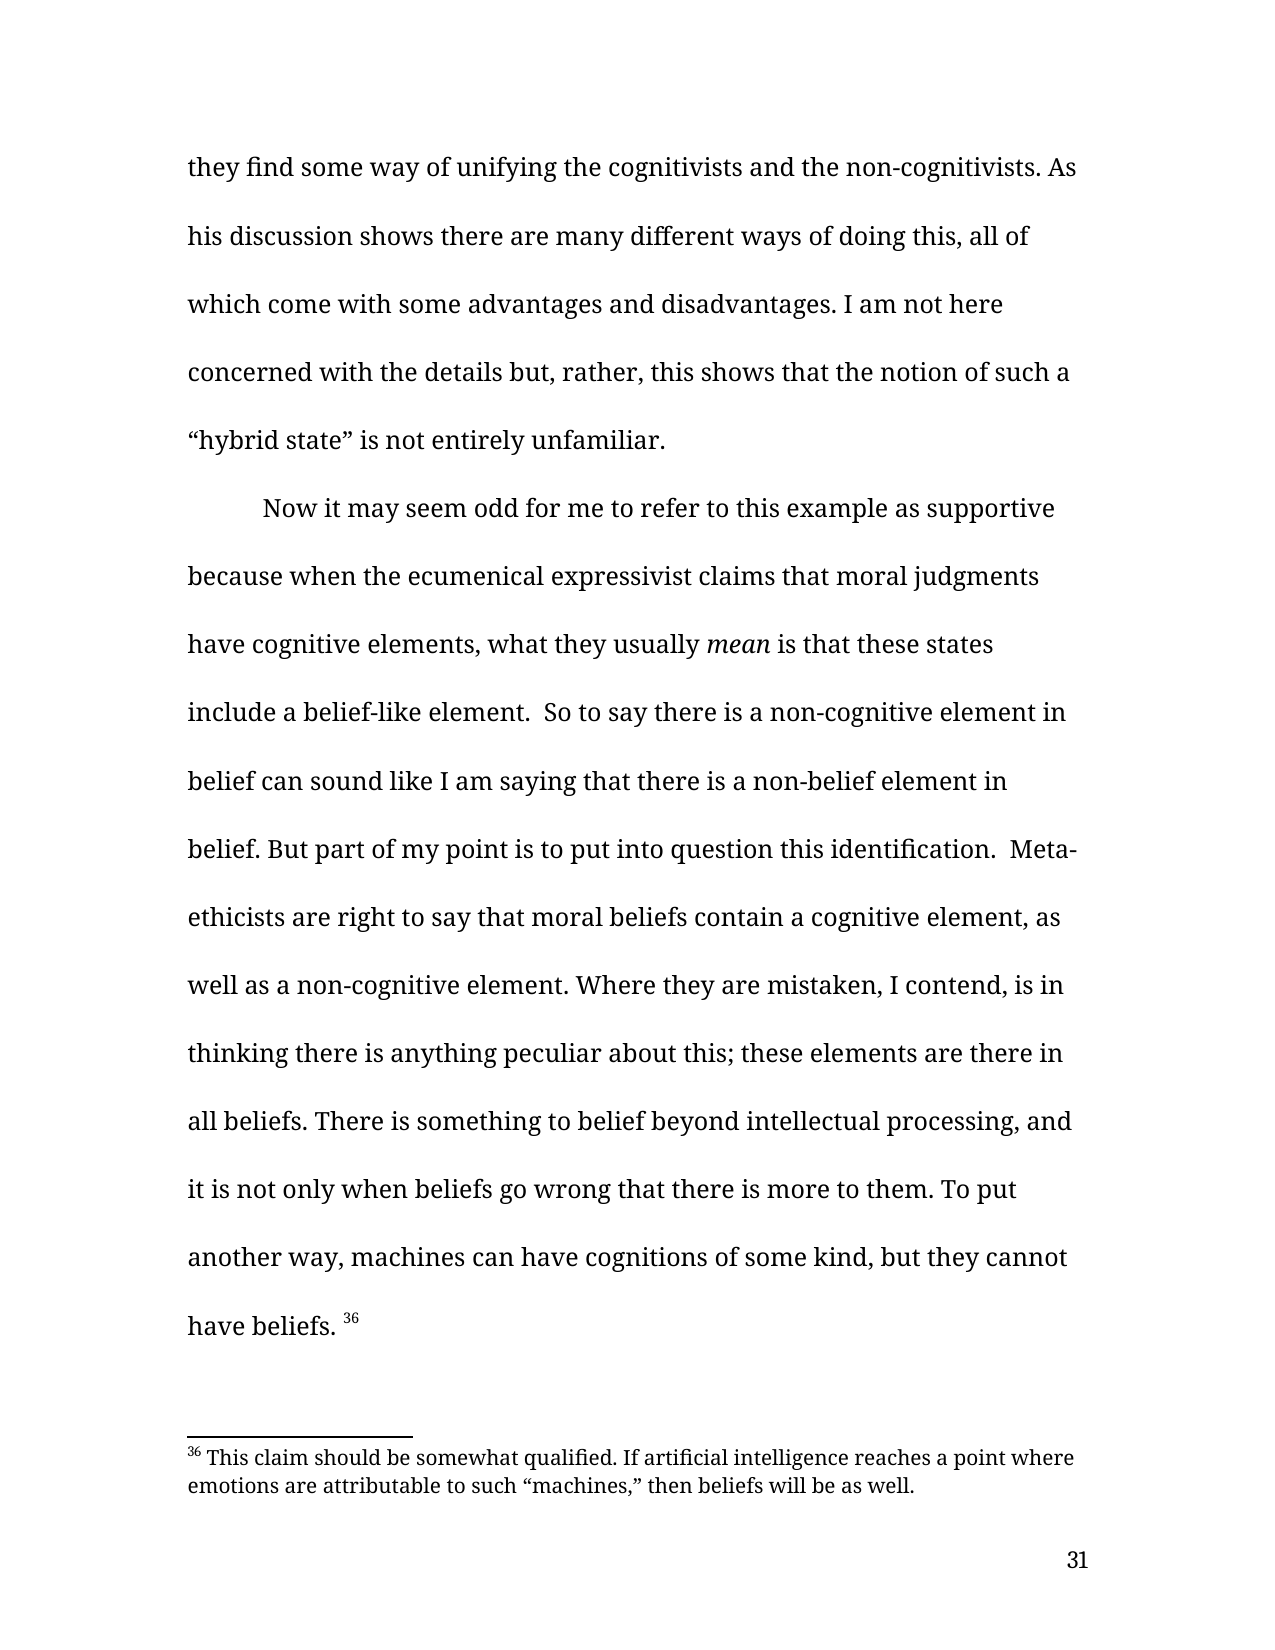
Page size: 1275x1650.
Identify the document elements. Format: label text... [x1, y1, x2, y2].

text Now it may seem odd for me to refer to this example as supportive because when the ecumenical expressivist claims that moral judgments have cognitive elements, what they usually mean is that these states include a belief-like element. So to say there is a non-cognitive element in belief can sound like I am saying that there is a non-belief element in belief. But part of my point is to put into question this identification. Meta-ethicists are right to say that moral beliefs contain a cognitive element, as well as a non-cognitive element. Where they are mistaken, I contend, is in thinking there is anything peculiar about this; these elements are there in all beliefs. There is something to belief beyond intellectual processing, and it is not only when beliefs go wrong that there is more to them. To put another way, machines can have cognitions of some kind, but they cannot have beliefs. [187, 491, 1087, 1342]
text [187, 150, 1087, 457]
